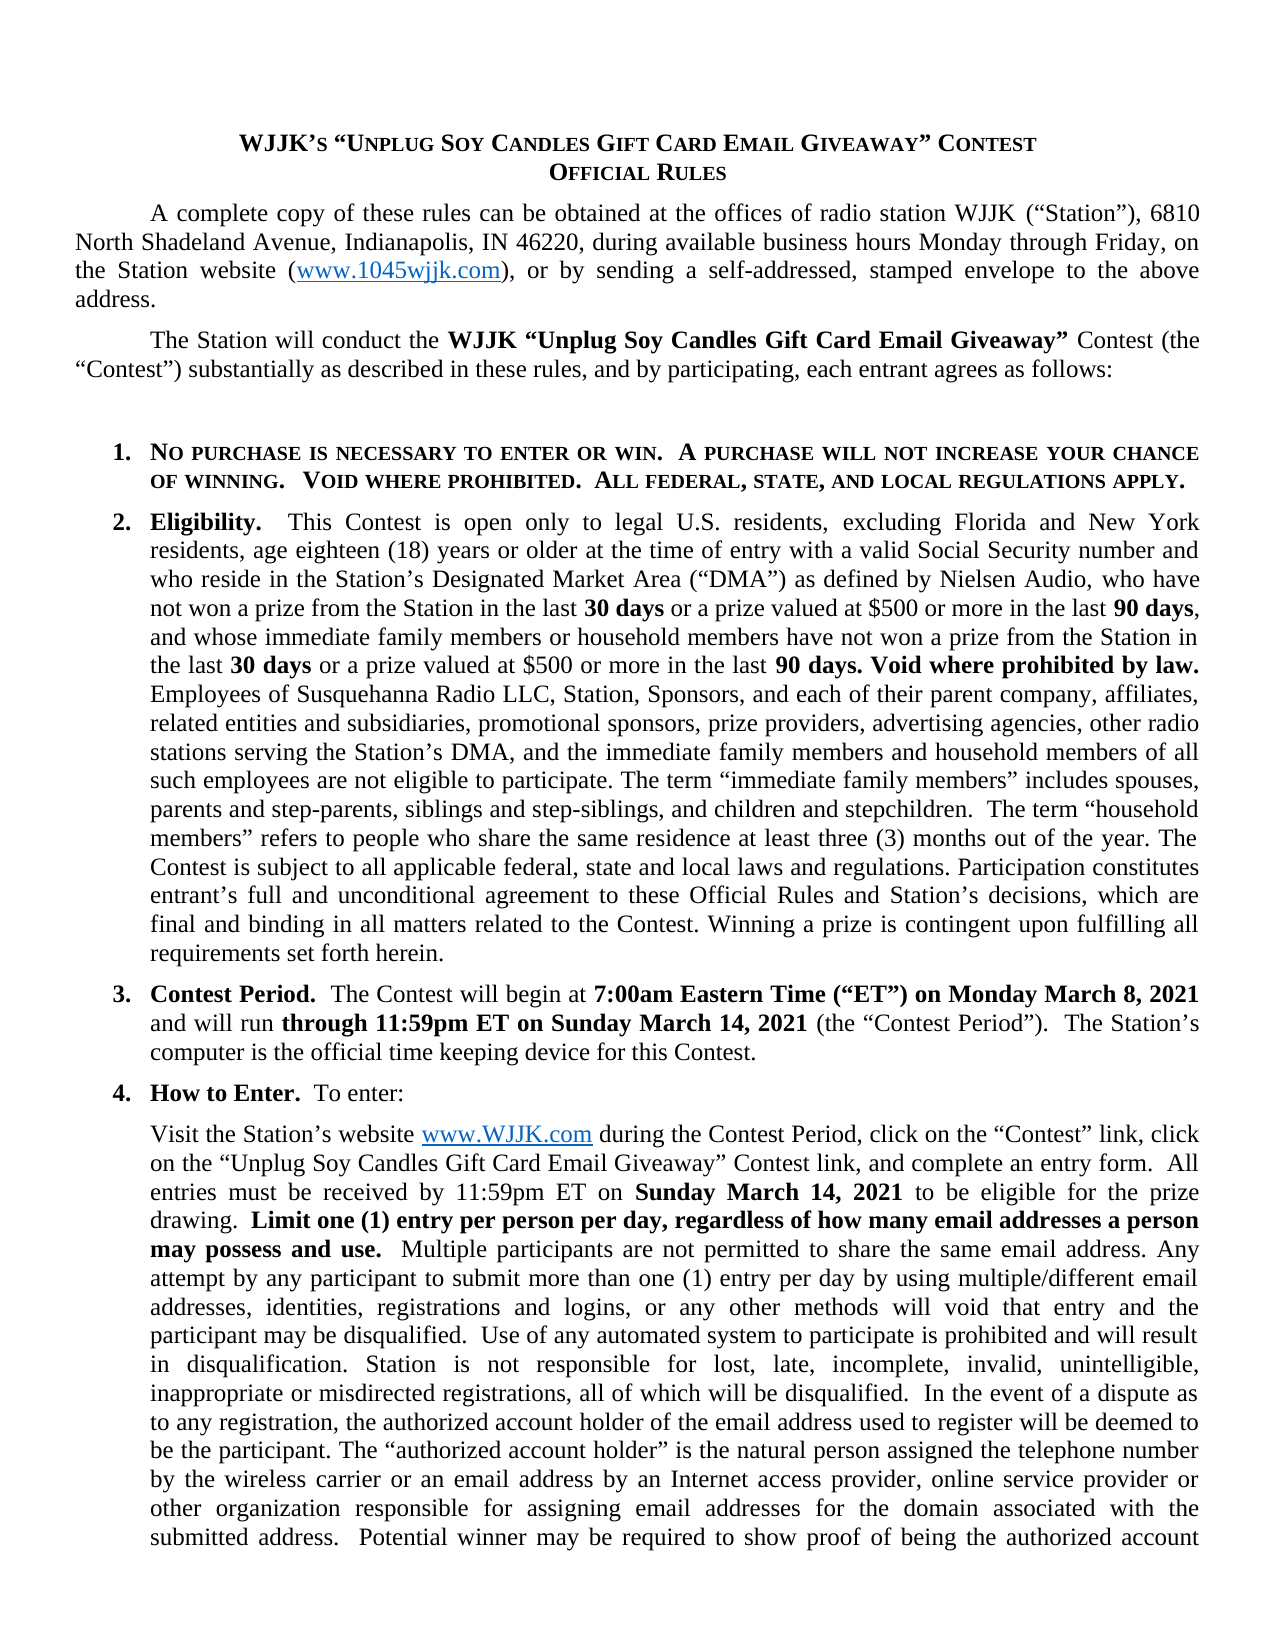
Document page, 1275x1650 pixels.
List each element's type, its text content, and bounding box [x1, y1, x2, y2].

list How to Enter. To enter: [112, 1078, 1200, 1107]
list No purchase is necessary to enter or win. A purchase will not increase your chance of winning. Void where prohibited. All federal, state, and local regulations apply. [112, 437, 1200, 494]
list Eligibility. This Contest is open only to legal U.S. residents, excluding Florida and New York residents, age eighteen (18) years or older at the time of entry with a valid Social Security number and who reside in the Station’s Designated Market Area (“DMA”) as defined by Nielsen Audio, who have not won a prize from the Station in the last 30 days or a prize valued at $500 or more in the last 90 days, and whose immediate family members or household members have not won a prize from the Station in the last 30 days or a prize valued at $500 or more in the last 90 days. Void where prohibited by law. Employees of Susquehanna Radio LLC, Station, Sponsors, and each of their parent company, affiliates, related entities and subsidiaries, promotional sponsors, prize providers, advertising agencies, other radio stations serving the Station’s DMA, and the immediate family members and household members of all such employees are not eligible to participate. The term “immediate family members” includes spouses, parents and step-parents, siblings and step-siblings, and children and stepchildren. The term “household members” refers to people who share the same residence at least three (3) months out of the year. The Contest is subject to all applicable federal, state and local laws and regulations. Participation constitutes entrant’s full and unconditional agreement to these Official Rules and Station’s decisions, which are final and binding in all matters related to the Contest. Winning a prize is contingent upon fulfilling all requirements set forth herein. [112, 507, 1200, 967]
text A complete copy of these rules can be obtained at the offices of radio station WJJK (“Station”), 6810 North Shadeland Avenue, Indianapolis, IN 46220, during available business hours Monday through Friday, on the Station website (www.1045wjjk.com), or by sending a self-addressed, stamped envelope to the above address. [75, 198, 1200, 313]
list Contest Period. The Contest will begin at 7:00am Eastern Time (“ET”) on Monday March 8, 2021 and will run through 11:59pm ET on Sunday March 14, 2021 (the “Contest Period”). The Station’s computer is the official time keeping device for this Contest. [112, 979, 1200, 1066]
text WJJK’s “Unplug Soy Candles Gift Card Email Giveaway” Contest Official Rules [75, 128, 1200, 186]
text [150, 1119, 1200, 1551]
text The Station will conduct the WJJK “Unplug Soy Candles Gift Card Email Giveaway” Contest (the “Contest”) substantially as described in these rules, and by participating, each entrant agrees as follows: [75, 326, 1200, 383]
